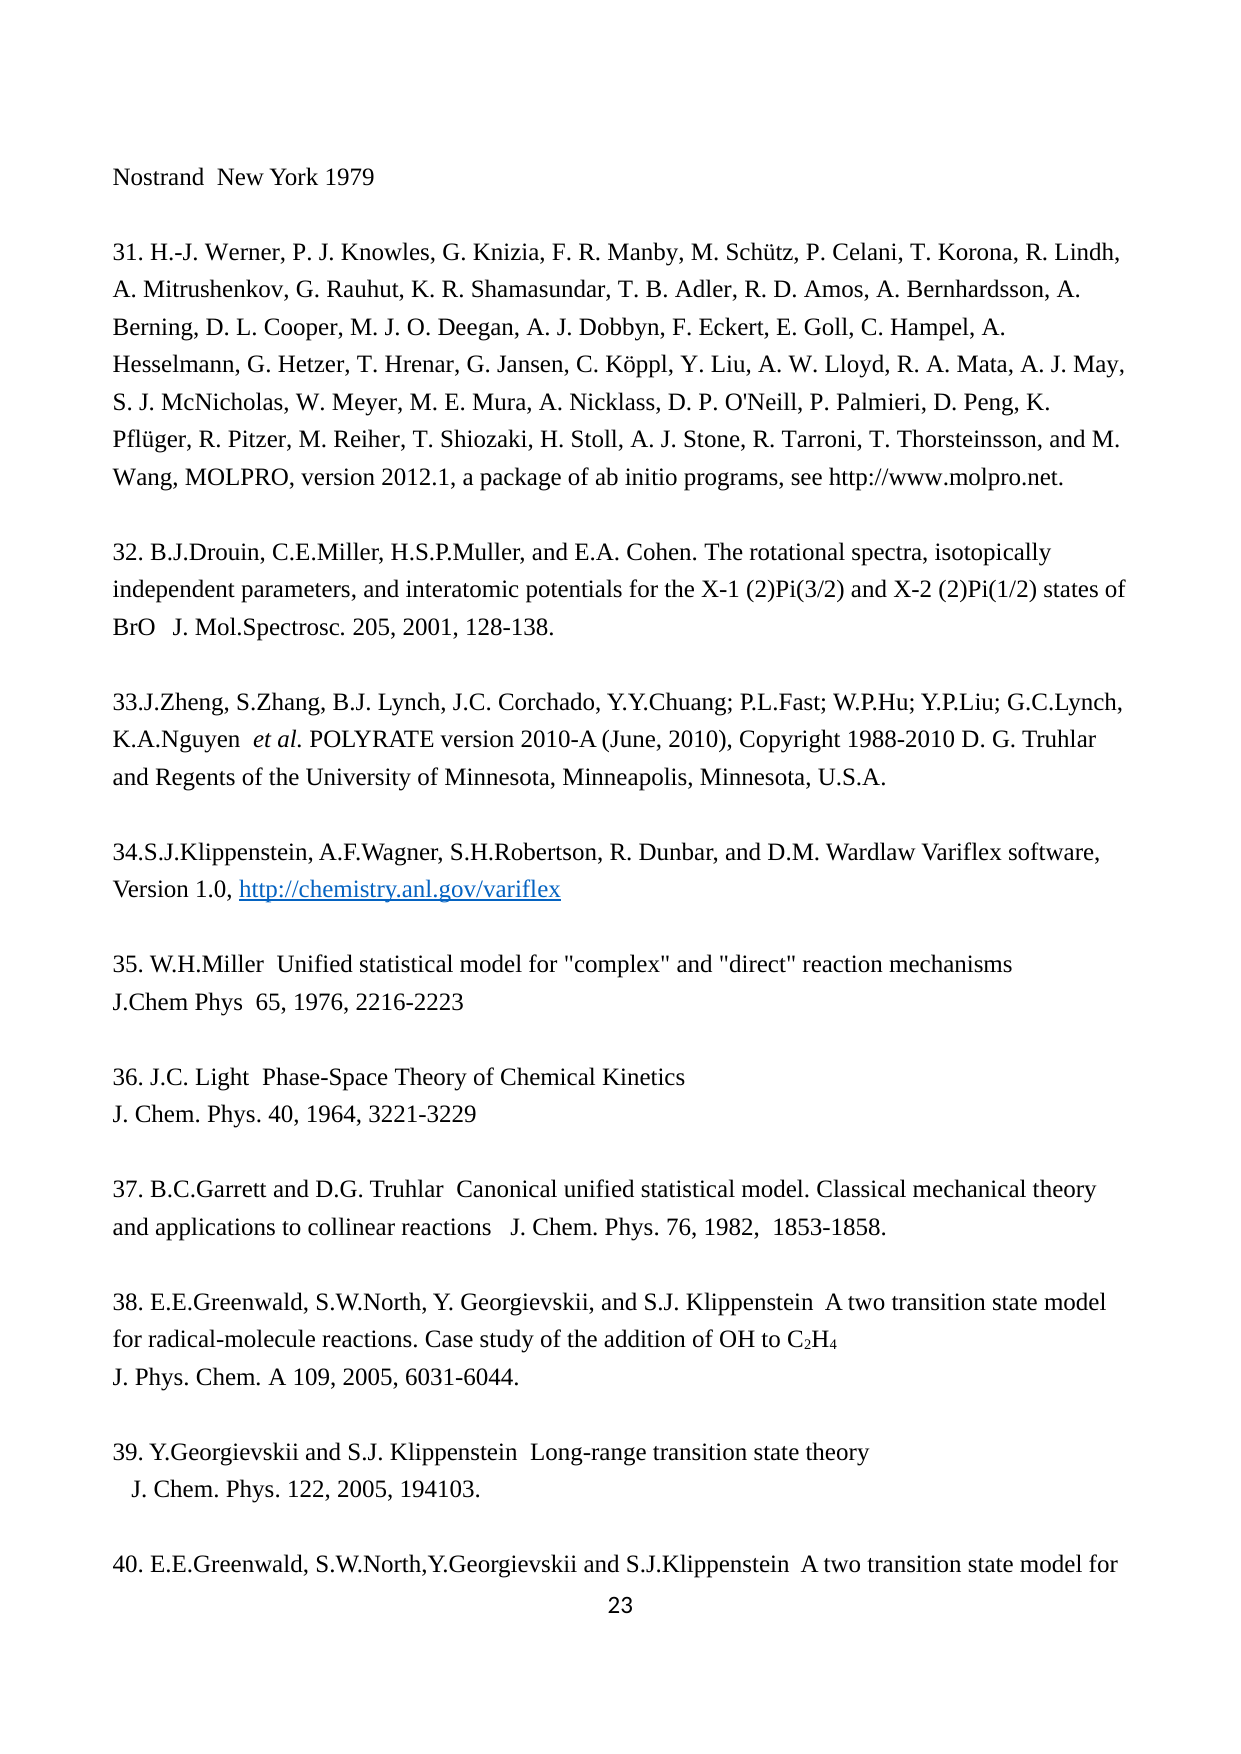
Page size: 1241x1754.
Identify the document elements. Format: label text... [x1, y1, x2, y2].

text J. Phys. Chem. A 109, 2005, 6031-6044. [112, 1357, 1128, 1395]
text J. Chem. Phys. 40, 1964, 3221-3229 [112, 1095, 1128, 1132]
text 38. E.E.Greenwald, S.W.North, Y. Georgievskii, and S.J. Klippenstein A two transition state model for radical-molecule reactions. Case study of the addition of OH to C2H4 [112, 1282, 1128, 1357]
text 31. H.-J. Werner, P. J. Knowles, G. Knizia, F. R. Manby, M. Schütz, P. Celani, T. Korona, R. Lindh, A. Mitrushenkov, G. Rauhut, K. R. Shamasundar, T. B. Adler, R. D. Amos, A. Bernhardsson, A. Berning, D. L. Cooper, M. J. O. Deegan, A. J. Dobbyn, F. Eckert, E. Goll, C. Hampel, A. Hesselmann, G. Hetzer, T. Hrenar, G. Jansen, C. Köppl, Y. Liu, A. W. Lloyd, R. A. Mata, A. J. May, S. J. McNicholas, W. Meyer, M. E. Mura, A. Nicklass, D. P. O'Neill, P. Palmieri, D. Peng, K. Pflüger, R. Pitzer, M. Reiher, T. Shiozaki, H. Stoll, A. J. Stone, R. Tarroni, T. Thorsteinsson, and M. Wang, MOLPRO, version 2012.1, a package of ab initio programs, see http://www.molpro.net. [112, 232, 1128, 495]
text 35. W.H.Miller Unified statistical model for "complex" and "direct" reaction mechanisms [112, 945, 1128, 982]
text J.Chem Phys 65, 1976, 2216-2223 [112, 982, 1128, 1020]
text 34.S.J.Klippenstein, A.F.Wagner, S.H.Robertson, R. Dunbar, and D.M. Wardlaw Variflex software, Version 1.0, http://chemistry.anl.gov/variflex [112, 832, 1128, 907]
text 37. B.C.Garrett and D.G. Truhlar Canonical unified statistical model. Classical mechanical theory and applications to collinear reactions J. Chem. Phys. 76, 1982, 1853-1858. [112, 1170, 1128, 1245]
text 39. Y.Georgievskii and S.J. Klippenstein Long-range transition state theory [112, 1432, 1128, 1470]
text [112, 157, 1128, 195]
text 36. J.C. Light Phase-Space Theory of Chemical Kinetics [112, 1057, 1128, 1095]
text 32. B.J.Drouin, C.E.Miller, H.S.P.Muller, and E.A. Cohen. The rotational spectra, isotopically independent parameters, and interatomic potentials for the X-1 (2)Pi(3/2) and X-2 (2)Pi(1/2) states of BrO J. Mol.Spectrosc. 205, 2001, 128-138. [112, 532, 1128, 645]
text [112, 1545, 1128, 1582]
text J. Chem. Phys. 122, 2005, 194103. [112, 1470, 1128, 1507]
text 33.J.Zheng, S.Zhang, B.J. Lynch, J.C. Corchado, Y.Y.Chuang; P.L.Fast; W.P.Hu; Y.P.Liu; G.C.Lynch, K.A.Nguyen et al. POLYRATE version 2010-A (June, 2010), Copyright 1988-2010 D. G. Truhlar and Regents of the University of Minnesota, Minneapolis, Minnesota, U.S.A. [112, 682, 1128, 795]
